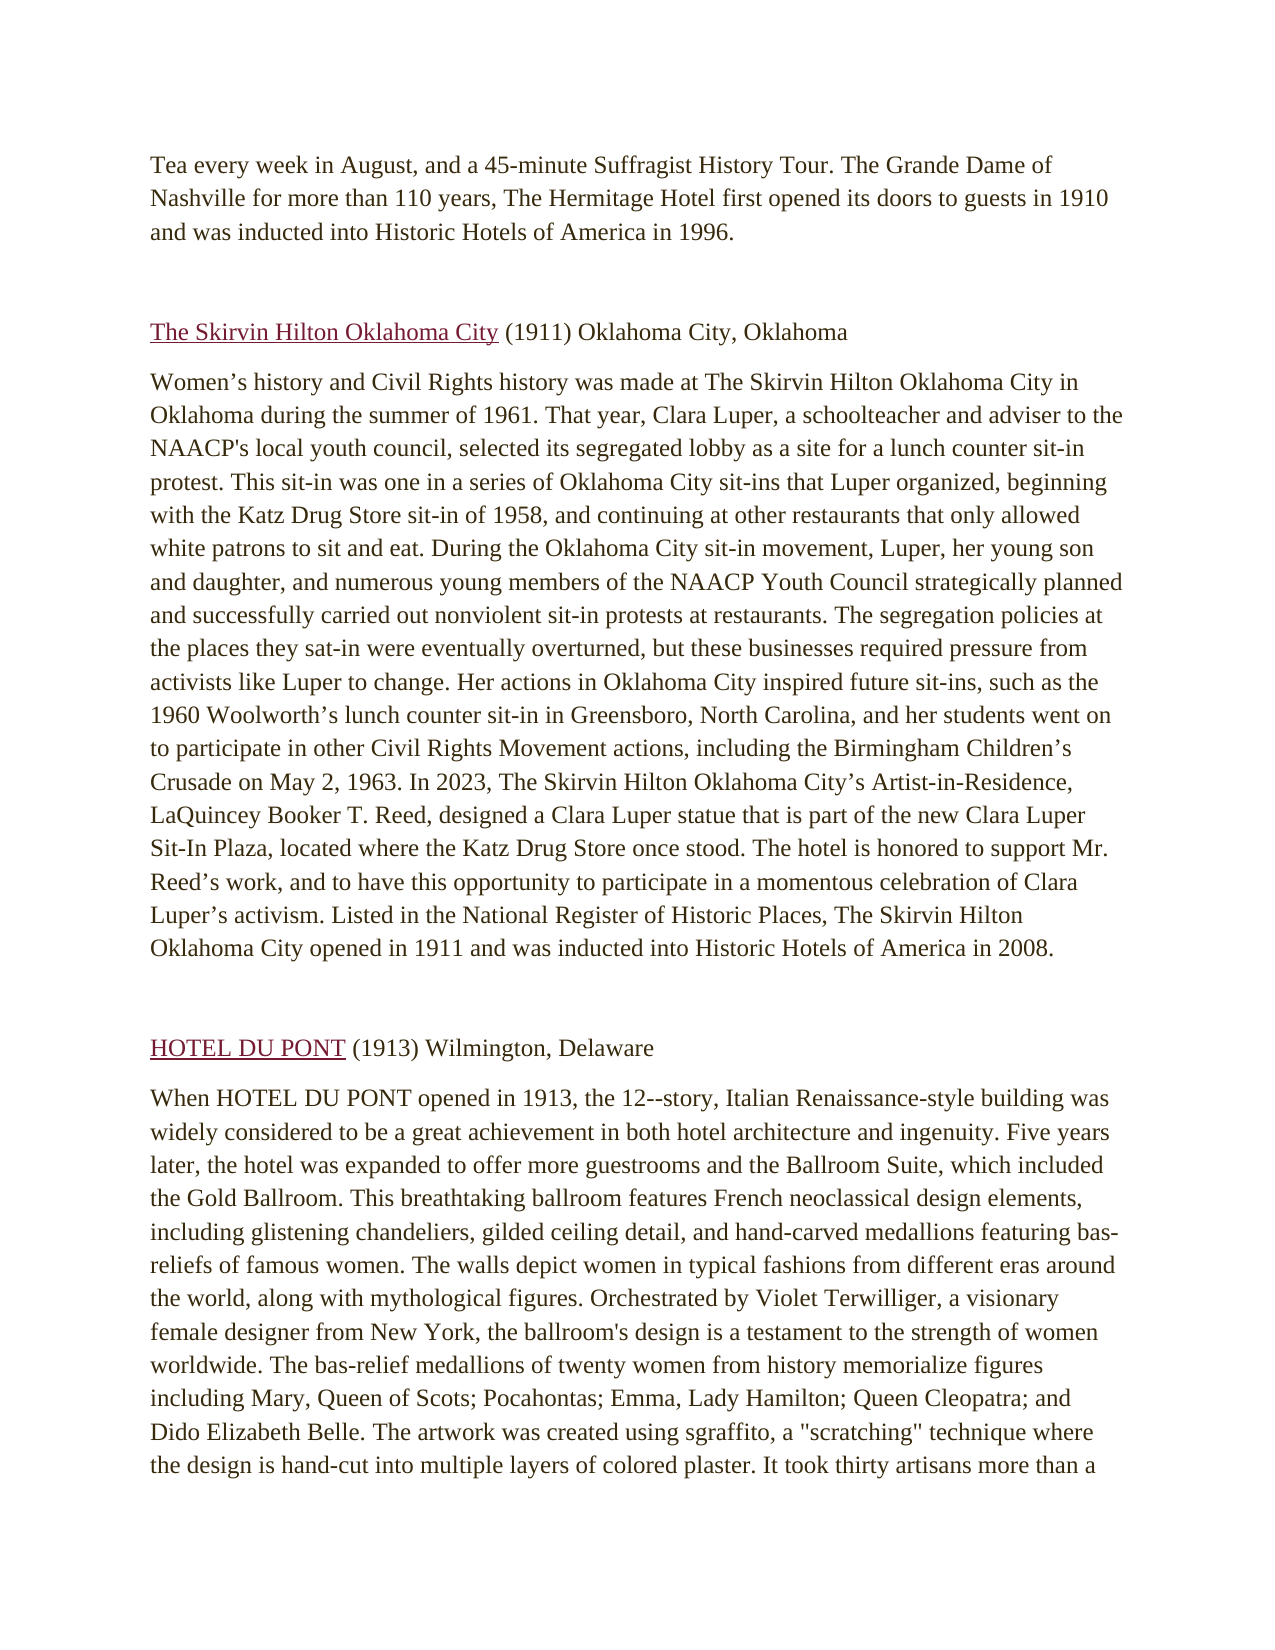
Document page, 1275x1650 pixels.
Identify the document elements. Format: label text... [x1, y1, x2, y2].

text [150, 150, 1125, 245]
text Women’s history and Civil Rights history was made at The Skirvin Hilton Oklahoma City in Oklahoma during the summer of 1961. That year, Clara Luper, a schoolteacher and adviser to the NAACP's local youth council, selected its segregated lobby as a site for a lunch counter sit-in protest. This sit-in was one in a series of Oklahoma City sit-ins that Luper organized, beginning with the Katz Drug Store sit-in of 1958, and continuing at other restaurants that only allowed white patrons to sit and eat. During the Oklahoma City sit-in movement, Luper, her young son and daughter, and numerous young members of the NAACP Youth Council strategically planned and successfully carried out nonviolent sit-in protests at restaurants. The segregation policies at the places they sat-in were eventually overturned, but these businesses required pressure from activists like Luper to change. Her actions in Oklahoma City inspired future sit-ins, such as the 1960 Woolworth’s lunch counter sit-in in Greensboro, North Carolina, and her students went on to participate in other Civil Rights Movement actions, including the Birmingham Children’s Crusade on May 2, 1963. In 2023, The Skirvin Hilton Oklahoma City’s Artist-in-Residence, LaQuincey Booker T. Reed, designed a Clara Luper statue that is part of the new Clara Luper Sit-In Plaza, located where the Katz Drug Store once stood. The hotel is honored to support Mr. Reed’s work, and to have this opportunity to participate in a momentous celebration of Clara Luper’s activism. Listed in the National Register of Historic Places, The Skirvin Hilton Oklahoma City opened in 1911 and was inducted into Historic Hotels of America in 2008. [150, 367, 1125, 962]
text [150, 1083, 1125, 1479]
text HOTEL DU PONT (1913) Wilmington, Delaware [150, 1033, 1125, 1062]
text The Skirvin Hilton Oklahoma City (1911) Oklahoma City, Oklahoma [150, 317, 1125, 345]
